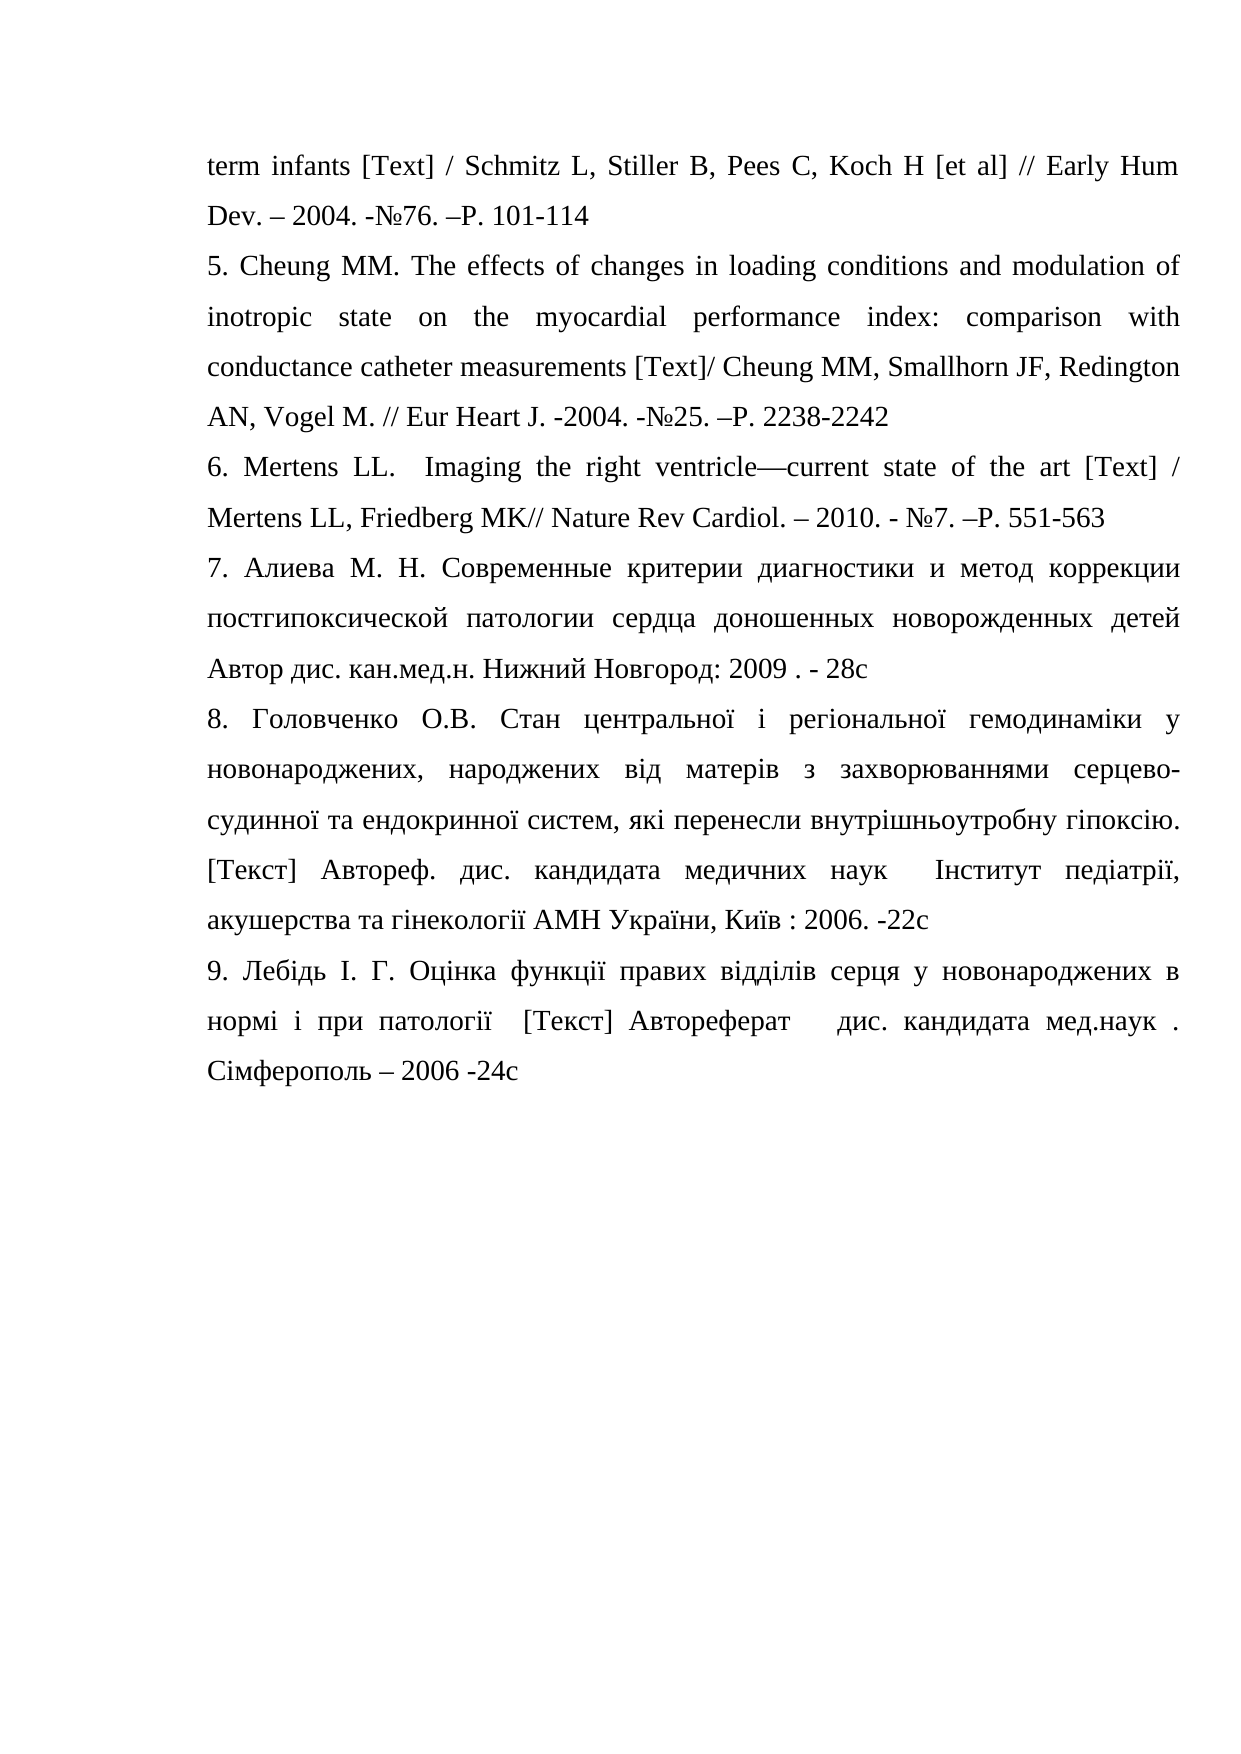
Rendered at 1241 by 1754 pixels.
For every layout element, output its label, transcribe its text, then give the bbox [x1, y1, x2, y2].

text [207, 148, 1181, 232]
text 5. Cheung MM. The effects of changes in loading conditions and modulation of inotropic state on the myocardial performance index: comparison with conductance catheter measurements [Text]/ Cheung MM, Smallhorn JF, Redington AN, Vogel M. // Eur Heart J. -2004. -№25. –P. 2238-2242 [207, 248, 1181, 433]
text 7. Алиева М. Н. Современные критерии диагностики и метод коррекции постгипоксической патологии сердца доношенных новорожденных детей Автор дис. кан.мед.н. Нижний Новгород: 2009 . - 28с [207, 550, 1181, 684]
text 8. Головченко О.В. Стан центральної і регіональної гемодинаміки у новонароджених, народжених від матерів з захворюваннями серцево-судинної та ендокринної систем, які перенесли внутрішньоутробну гіпоксію. [Текст] Автореф. диc. кандидата медичних наук Інститут педіатрії, акушерства та гінекології АМН України, Київ : 2006. -22с [207, 701, 1181, 936]
text 6. Mertens LL. Imaging the right ventricle—current state of the art [Text] / Mertens LL, Friedberg MK// Nature Rev Cardiol. – 2010. - №7. –P. 551-563 [207, 449, 1181, 533]
text 9. Лебідь І. Г. Оцінка функції правих відділів серця у новонароджених в нормі і при патології [Текст] Автореферат дис. кандидата мед.наук . Сімферополь – 2006 -24с [207, 953, 1181, 1087]
